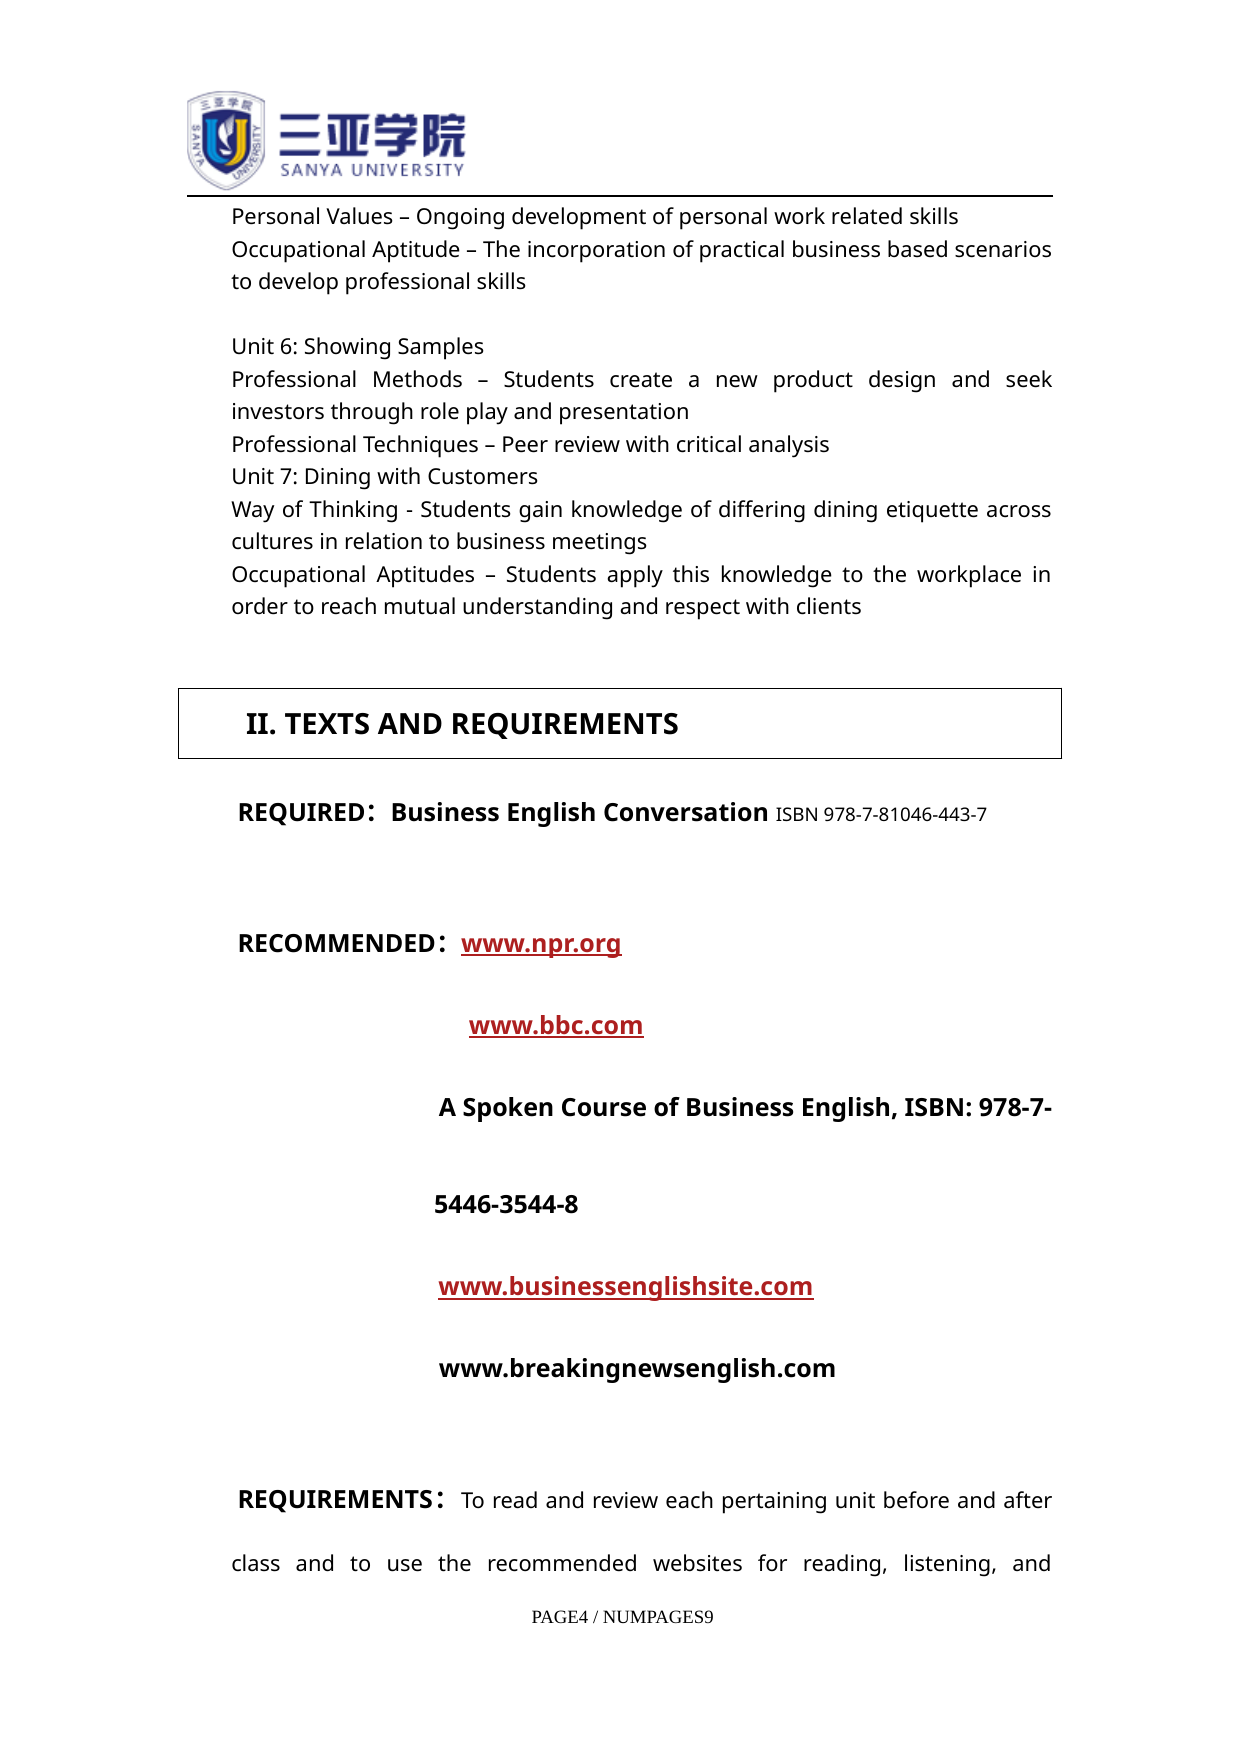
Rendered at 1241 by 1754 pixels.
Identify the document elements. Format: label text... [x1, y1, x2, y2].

text Professional Techniques – Peer review with critical analysis [231, 427, 1053, 460]
text Way of Thinking - Students gain knowledge of differing dining etiquette across cultures in relation to business meetings [231, 492, 1053, 557]
text Occupational Aptitudes – Students apply this knowledge to the workplace in order to reach mutual understanding and respect with clients [231, 557, 1053, 622]
text A Spoken Course of Business English, ISBN: 978-7-5446-3544-8 [434, 1074, 1053, 1237]
picture [187, 88, 484, 194]
text REQUIRED：Business English Conversation ISBN 978-7-81046-443-7 [187, 778, 1053, 843]
text www.bbc.com [443, 992, 1053, 1057]
text RECOMMENDED：www.npr.org [187, 909, 1053, 974]
text Occupational Aptitude – The incorporation of practical business based scenarios to develop professional skills [231, 232, 1053, 297]
text Unit 7: Dining with Customers [187, 460, 1053, 492]
text Professional Methods – Students create a new product design and seek investors through role play and presentation [231, 362, 1053, 427]
text www.breakingnewsenglish.com [434, 1336, 1053, 1401]
text Unit 6: Showing Samples [187, 330, 1053, 362]
text Personal Values – Ongoing development of personal work related skills [187, 200, 1053, 232]
text www.businessenglishsite.com [434, 1253, 1053, 1318]
text II. TEXTS AND REQUIREMENTS [179, 689, 1061, 758]
